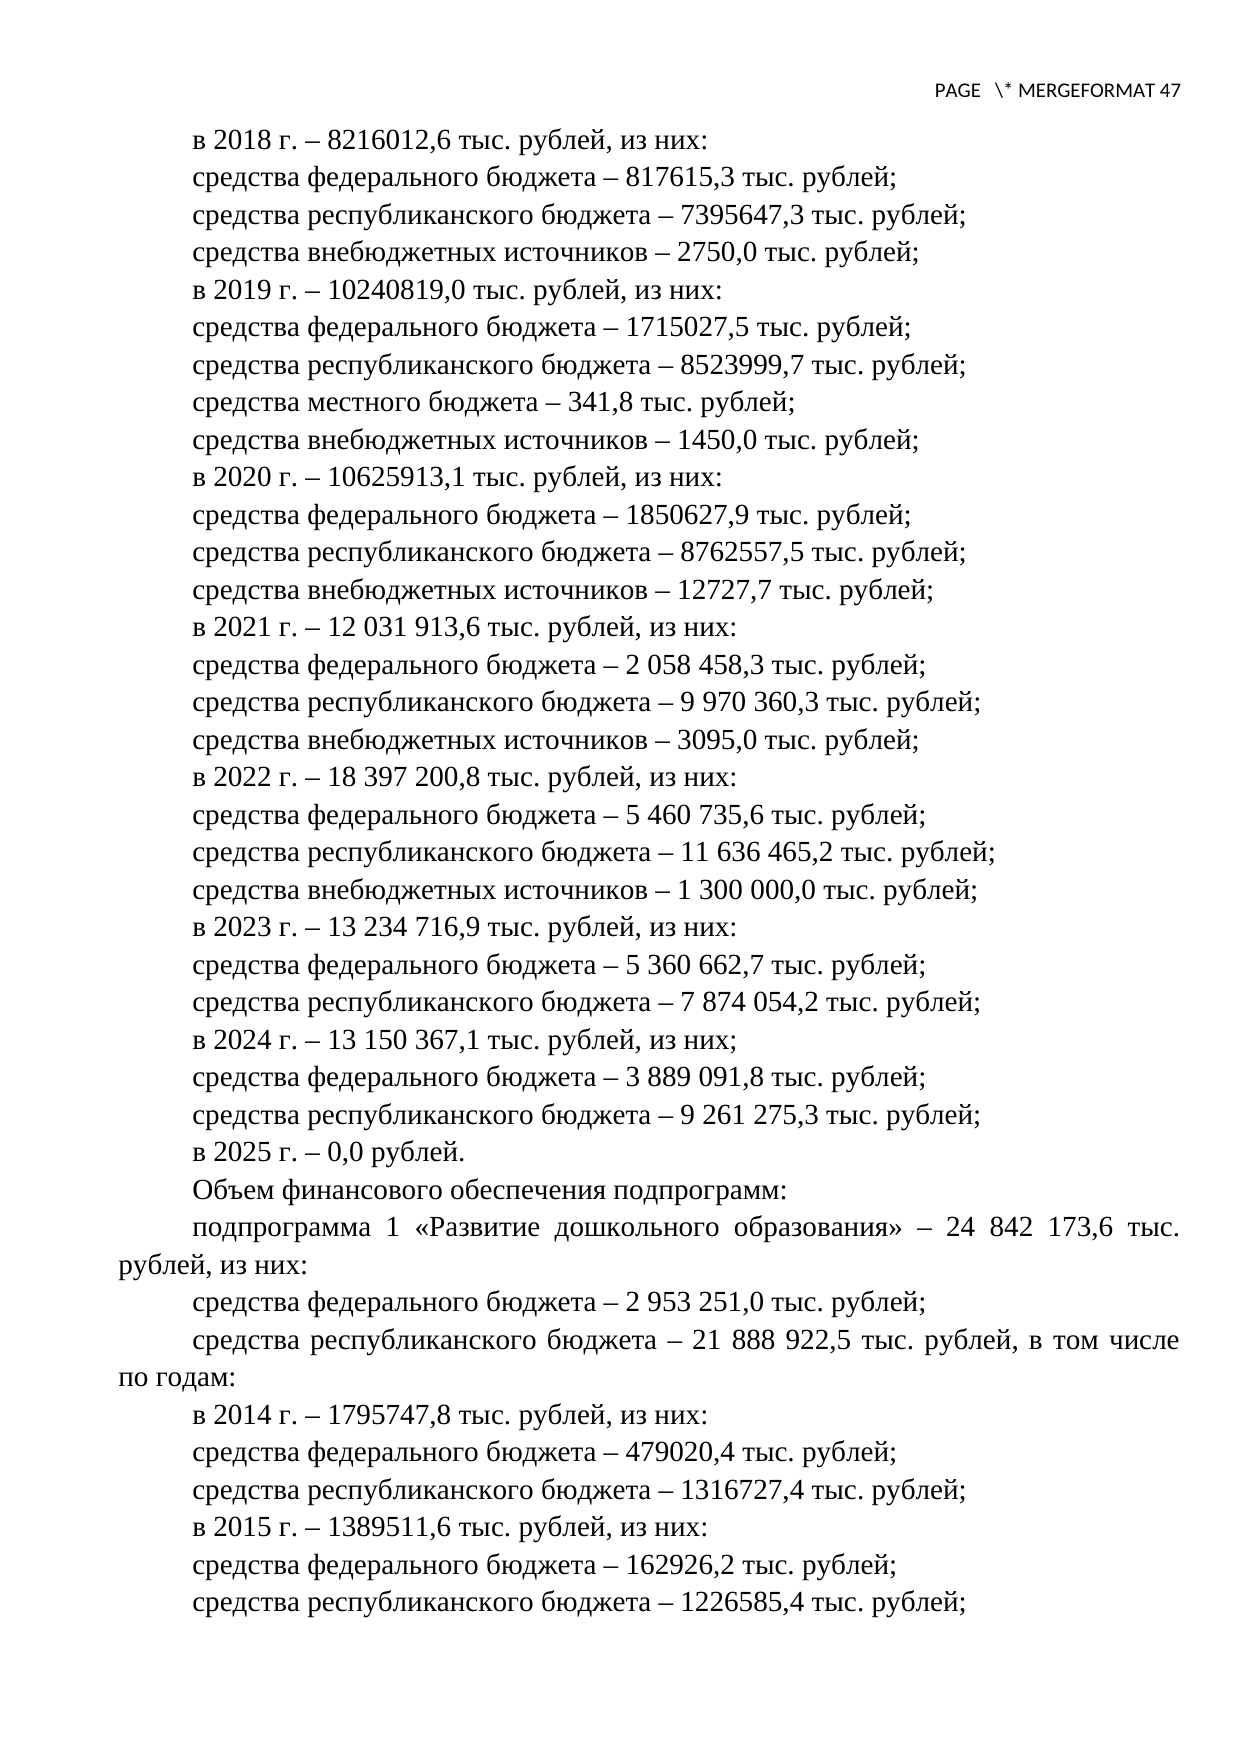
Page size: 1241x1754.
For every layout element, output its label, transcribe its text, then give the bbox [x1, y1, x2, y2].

text средства внебюджетных источников – 12727,7 тыс. рублей; [118, 568, 1181, 606]
text средства внебюджетных источников – 1 300 000,0 тыс. рублей; [118, 868, 1181, 906]
text в 2014 г. – 1795747,8 тыс. рублей, из них: [118, 1393, 1181, 1431]
text средства республиканского бюджета – 8523999,7 тыс. рублей; [118, 343, 1181, 381]
text средства федерального бюджета – 2 953 251,0 тыс. рублей; [118, 1281, 1181, 1318]
text средства федерального бюджета – 3 889 091,8 тыс. рублей; [118, 1056, 1181, 1093]
text средства республиканского бюджета – 9 261 275,3 тыс. рублей; [118, 1093, 1181, 1131]
text средства федерального бюджета – 817615,3 тыс. рублей; [118, 156, 1181, 193]
text средства республиканского бюджета – 1226585,4 тыс. рублей; [118, 1581, 1181, 1618]
text в 2022 г. – 18 397 200,8 тыс. рублей, из них: [118, 756, 1181, 793]
text в 2020 г. – 10625913,1 тыс. рублей, из них: [118, 456, 1181, 493]
text в 2025 г. – 0,0 рублей. [118, 1131, 1181, 1168]
text в 2024 г. – 13 150 367,1 тыс. рублей, из них; [118, 1018, 1181, 1056]
text средства республиканского бюджета – 1316727,4 тыс. рублей; [118, 1468, 1181, 1506]
text средства республиканского бюджета – 8762557,5 тыс. рублей; [118, 531, 1181, 568]
text средства федерального бюджета – 5 460 735,6 тыс. рублей; [118, 793, 1181, 831]
text в 2023 г. – 13 234 716,9 тыс. рублей, из них: [118, 906, 1181, 943]
text средства республиканского бюджета – 7 874 054,2 тыс. рублей; [118, 981, 1181, 1018]
text в 2021 г. – 12 031 913,6 тыс. рублей, из них: [118, 606, 1181, 643]
text средства внебюджетных источников – 2750,0 тыс. рублей; [118, 231, 1181, 268]
text в 2018 г. – 8216012,6 тыс. рублей, из них: [118, 118, 1181, 156]
text средства республиканского бюджета – 9 970 360,3 тыс. рублей; [118, 681, 1181, 718]
text средства внебюджетных источников – 1450,0 тыс. рублей; [118, 418, 1181, 456]
text в 2015 г. – 1389511,6 тыс. рублей, из них: [118, 1506, 1181, 1543]
text средства федерального бюджета – 5 360 662,7 тыс. рублей; [118, 943, 1181, 981]
text в 2019 г. – 10240819,0 тыс. рублей, из них: [118, 268, 1181, 306]
text средства федерального бюджета – 2 058 458,3 тыс. рублей; [118, 643, 1181, 681]
text средства федерального бюджета – 1715027,5 тыс. рублей; [118, 306, 1181, 343]
text средства местного бюджета – 341,8 тыс. рублей; [118, 381, 1181, 418]
text средства республиканского бюджета – 7395647,3 тыс. рублей; [118, 193, 1181, 231]
text средства республиканского бюджета – 11 636 465,2 тыс. рублей; [118, 831, 1181, 868]
text средства республиканского бюджета – 21 888 922,5 тыс. рублей, в том числе по годам: [118, 1318, 1181, 1393]
text Объем финансового обеспечения подпрограмм: [118, 1168, 1181, 1206]
text средства федерального бюджета – 1850627,9 тыс. рублей; [118, 493, 1181, 531]
text средства внебюджетных источников – 3095,0 тыс. рублей; [118, 718, 1181, 756]
text подпрограмма 1 «Развитие дошкольного образования» – 24 842 173,6 тыс. рублей, из них: [118, 1206, 1181, 1281]
text средства федерального бюджета – 162926,2 тыс. рублей; [118, 1543, 1181, 1581]
text средства федерального бюджета – 479020,4 тыс. рублей; [118, 1431, 1181, 1468]
